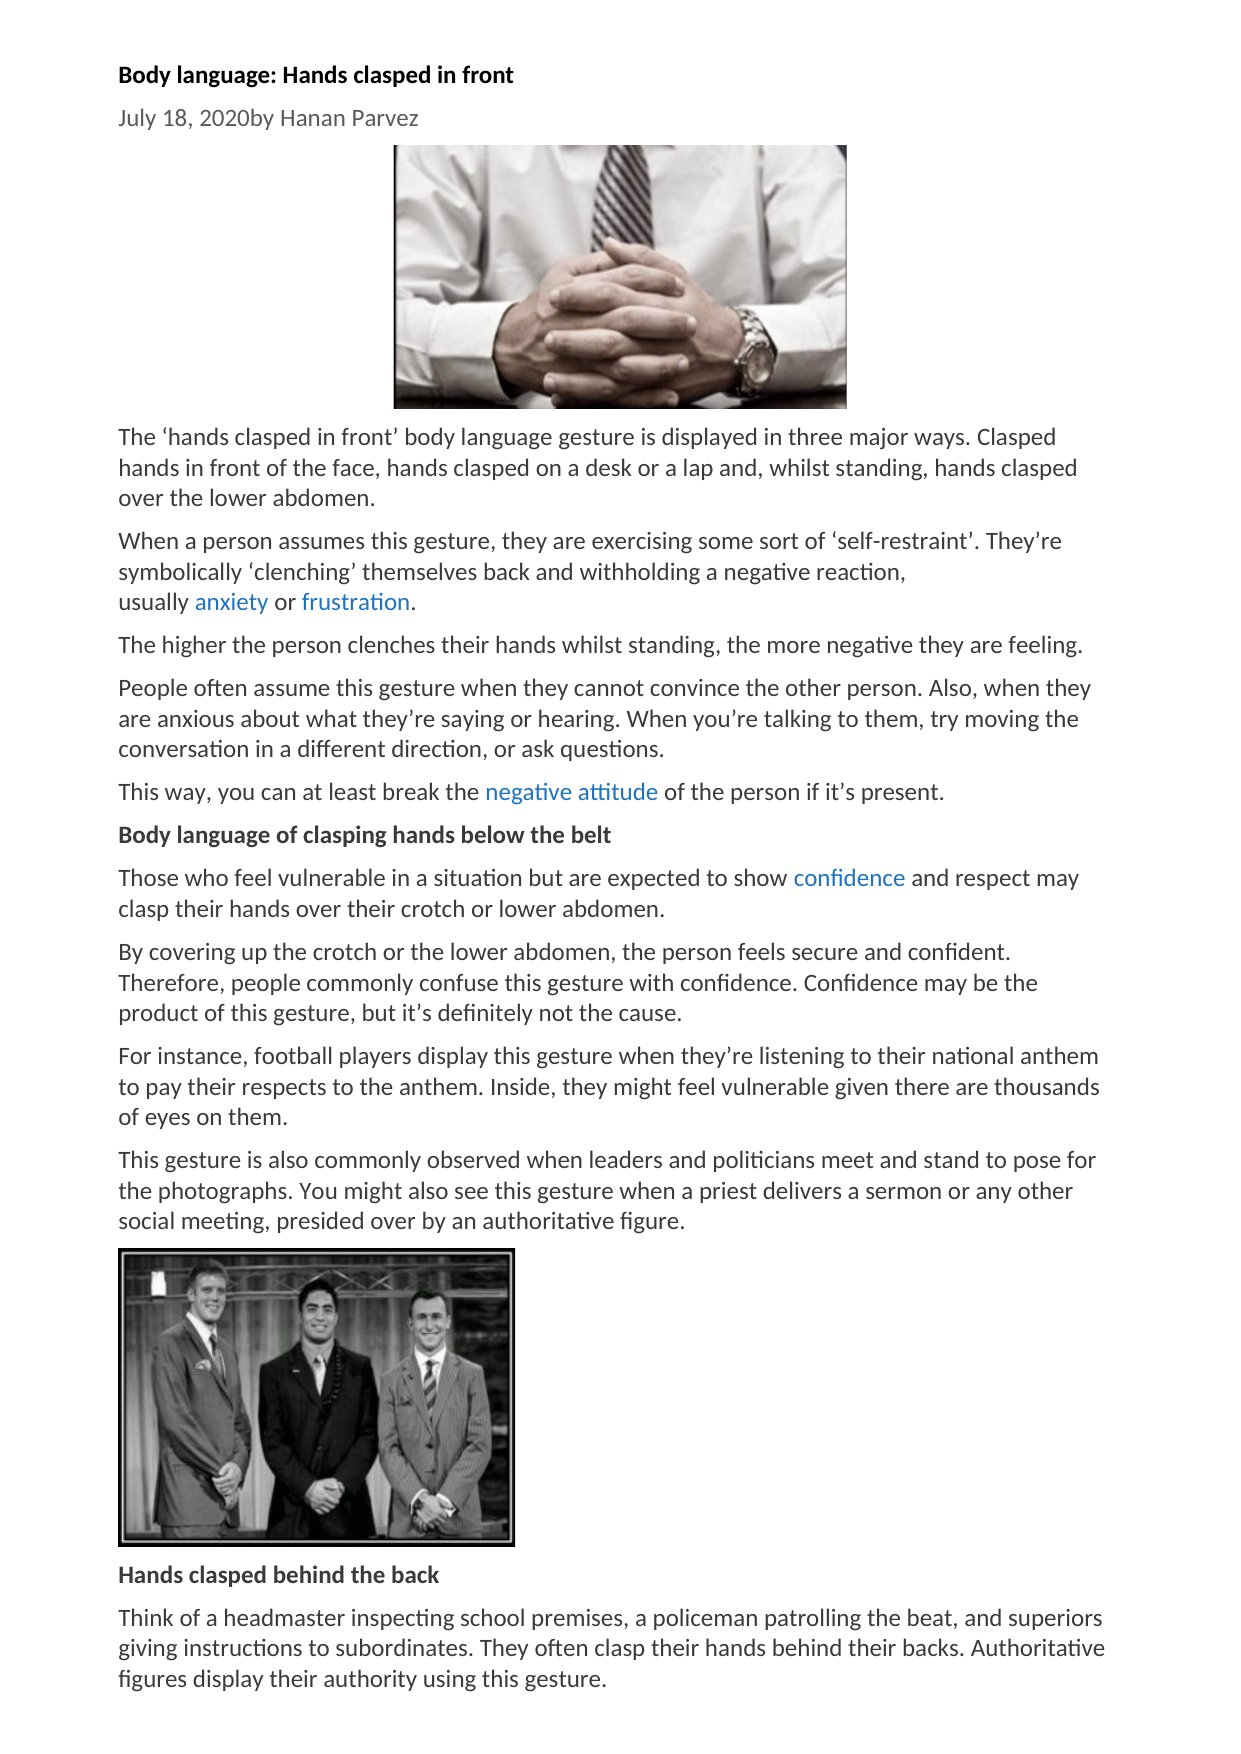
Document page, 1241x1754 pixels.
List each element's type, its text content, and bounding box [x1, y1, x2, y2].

text The higher the person clenches their hands whilst standing, the more negative they are feeling. [118, 629, 1122, 660]
text By covering up the crotch or the lower abdomen, the person feels secure and confident. Therefore, people commonly confuse this gesture with confidence. Confidence may be the product of this gesture, but it’s definitely not the cause. [118, 936, 1122, 1028]
text Those who feel vulnerable in a situation but are expected to show confidence and respect may clasp their hands over their crotch or lower abdomen. [118, 863, 1122, 924]
text July 18, 2020by Hanan Parvez [118, 102, 1122, 133]
text When a person assumes this gesture, they are exercising some sort of ‘self-restraint’. They’re symbolically ‘clenching’ themselves back and withholding a negative reaction, usually anxiety or frustration. [118, 525, 1122, 617]
picture [393, 145, 847, 409]
text For instance, football players display this gesture when they’re listening to their national anthem to pay their respects to the anthem. Inside, they might feel vulnerable given there are thousands of eyes on them. [118, 1040, 1122, 1132]
text Hands clasped behind the back [118, 1559, 1122, 1589]
text People often assume this gesture when they cannot convince the other person. Also, when they are anxious about what they’re saying or hearing. When you’re talking to them, try moving the conversation in a different direction, or ask questions. [118, 672, 1122, 764]
text This way, you can at least break the negative attitude of the person if it’s present. [118, 777, 1122, 807]
picture [118, 1248, 515, 1547]
text The ‘hands clasped in front’ body language gesture is displayed in three major ways. Clasped hands in front of the face, hands clasped on a desk or a lap and, whilst standing, hands clasped over the lower abdomen. [118, 421, 1122, 513]
text Body language: Hands clasped in front [118, 59, 1122, 89]
text Think of a headmaster inspecting school premises, a policeman patrolling the beat, and superiors giving instructions to subordinates. They often clasp their hands behind their backs. Authoritative figures display their authority using this gesture. [118, 1602, 1122, 1693]
text Body language of clasping hands below the belt [118, 819, 1122, 850]
text This gesture is also commonly observed when leaders and politicians meet and stand to pose for the photographs. You might also see this gesture when a priest delivers a sermon or any other social meeting, presided over by an authoritative figure. [118, 1144, 1122, 1236]
